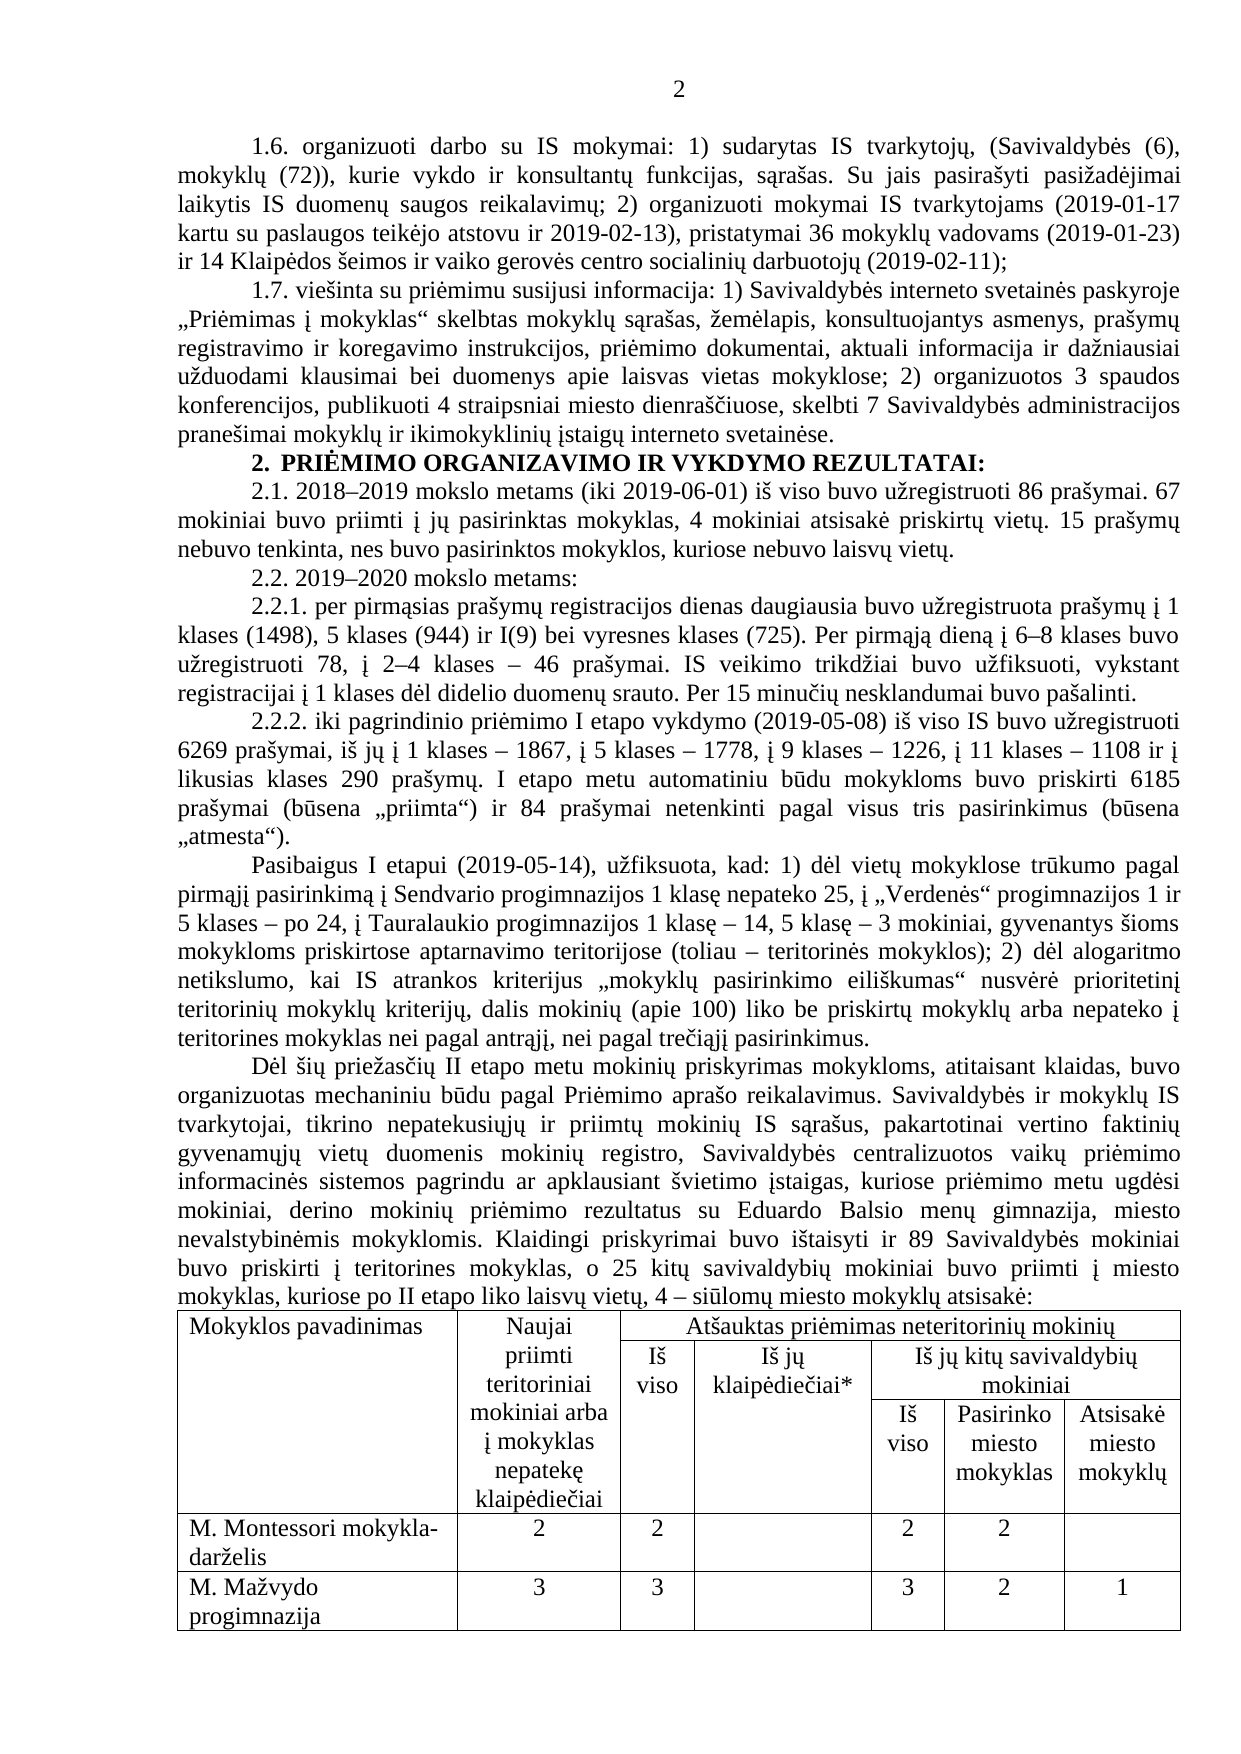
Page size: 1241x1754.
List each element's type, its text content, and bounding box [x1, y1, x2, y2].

table_cell 2 [621, 1514, 694, 1571]
table_cell 3 [621, 1572, 694, 1629]
text Dėl šių priežasčių II etapo metu mokinių priskyrimas mokykloms, atitaisant klaidas, buvo organizuotas mechaniniu būdu pagal Priėmimo aprašo reikalavimus. Savivaldybės ir mokyklų IS tvarkytojai, tikrino nepatekusiųjų ir priimtų mokinių IS sąrašus, pakartotinai vertino faktinių gyvenamųjų vietų duomenis mokinių registro, Savivaldybės centralizuotos vaikų priėmimo informacinės sistemos pagrindu ar apklausiant švietimo įstaigas, kuriose priėmimo metu ugdėsi mokiniai, derino mokinių priėmimo rezultatus su Eduardo Balsio menų gimnazija, miesto nevalstybinėmis mokyklomis. Klaidingi priskyrimai buvo ištaisyti ir 89 Savivaldybės mokiniai buvo priskirti į teritorines mokyklas, o 25 kitų savivaldybių mokiniai buvo priimti į miesto mokyklas, kuriose po II etapo liko laisvų vietų, 4 – siūlomų miesto mokyklų atsisakė: [177, 1051, 1181, 1310]
list 2.1. 2018–2019 mokslo metams (iki 2019-06-01) iš viso buvo užregistruoti 86 prašymai. 67 mokiniai buvo priimti į jų pasirinktas mokyklas, 4 mokiniai atsisakė priskirtų vietų. 15 prašymų nebuvo tenkinta, nes buvo pasirinktos mokyklos, kuriose nebuvo laisvų vietų. [177, 476, 1181, 563]
table_header Mokyklos pavadinimas [178, 1311, 457, 1512]
table_cell Iš viso [872, 1400, 944, 1512]
table_cell [695, 1514, 871, 1571]
table_cell 2 [872, 1514, 944, 1571]
table_cell Iš viso [621, 1341, 694, 1512]
table_cell Iš jų kitų savivaldybių mokiniai [872, 1341, 1180, 1398]
text 2.2.2. iki pagrindinio priėmimo I etapo vykdymo (2019-05-08) iš viso IS buvo užregistruoti 6269 prašymai, iš jų į 1 klases – 1867, į 5 klases – 1778, į 9 klases – 1226, į 11 klases – 1108 ir į likusias klases 290 prašymų. I etapo metu automatiniu būdu mokykloms buvo priskirti 6185 prašymai (būsena „priimta“) ir 84 prašymai netenkinti pagal visus tris pasirinkimus (būsena „atmesta“). [177, 706, 1181, 850]
list PRIĖMIMO ORGANIZAVIMO IR VYKDYMO REZULTATAI: [177, 448, 1181, 476]
list viešinta su priėmimu susijusi informacija: 1) Savivaldybės interneto svetainės paskyroje „Priėmimas į mokyklas“ skelbtas mokyklų sąrašas, žemėlapis, konsultuojantys asmenys, prašymų registravimo ir koregavimo instrukcijos, priėmimo dokumentai, aktuali informacija ir dažniausiai užduodami klausimai bei duomenys apie laisvas vietas mokyklose; 2) organizuotos 3 spaudos konferencijos, publikuoti 4 straipsniai miesto dienraščiuose, skelbti 7 Savivaldybės administracijos pranešimai mokyklų ir ikimokyklinių įstaigų interneto svetainėse. [177, 275, 1181, 448]
text Pasibaigus I etapui (2019-05-14), užfiksuota, kad: 1) dėl vietų mokyklose trūkumo pagal pirmąjį pasirinkimą į Sendvario progimnazijos 1 klasę nepateko 25, į „Verdenės“ progimnazijos 1 ir 5 klases – po 24, į Tauralaukio progimnazijos 1 klasę – 14, 5 klasę – 3 mokiniai, gyvenantys šioms mokykloms priskirtose aptarnavimo teritorijose (toliau – teritorinės mokyklos); 2) dėl alogaritmo netikslumo, kai IS atrankos kriterijus „mokyklų pasirinkimo eiliškumas“ nusvėrė prioritetinį teritorinių mokyklų kriterijų, dalis mokinių (apie 100) liko be priskirtų mokyklų arba nepateko į teritorines mokyklas nei pagal antrąjį, nei pagal trečiąjį pasirinkimus. [177, 850, 1181, 1051]
table_cell 2 [945, 1514, 1064, 1571]
table_cell 2 [458, 1514, 620, 1571]
table_cell [1065, 1514, 1180, 1571]
table_cell Pasirinko miesto mokyklas [945, 1400, 1064, 1512]
table_header Naujai priimti teritoriniai mokiniai arba į mokyklas nepatekę klaipėdiečiai [458, 1311, 620, 1512]
table_cell Iš jų klaipėdiečiai* [695, 1341, 871, 1512]
table_cell M. Montessori mokykla-darželis [178, 1514, 457, 1571]
table_header Atšauktas priėmimas neteritorinių mokinių [621, 1311, 1180, 1340]
list 2.2.1. per pirmąsias prašymų registracijos dienas daugiausia buvo užregistruota prašymų į 1 klases (1498), 5 klases (944) ir I(9) bei vyresnes klases (725). Per pirmąją dieną į 6–8 klases buvo užregistruoti 78, į 2–4 klases – 46 prašymai. IS veikimo trikdžiai buvo užfiksuoti, vykstant registracijai į 1 klases dėl didelio duomenų srauto. Per 15 minučių nesklandumai buvo pašalinti. [177, 591, 1181, 706]
table_cell 3 [458, 1572, 620, 1629]
text 1.6. organizuoti darbo su IS mokymai: 1) sudarytas IS tvarkytojų, (Savivaldybės (6), mokyklų (72)), kurie vykdo ir konsultantų funkcijas, sąrašas. Su jais pasirašyti pasižadėjimai laikytis IS duomenų saugos reikalavimų; 2) organizuoti mokymai IS tvarkytojams (2019-01-17 kartu su paslaugos teikėjo atstovu ir 2019-02-13), pristatymai 36 mokyklų vadovams (2019-01-23) ir 14 Klaipėdos šeimos ir vaiko gerovės centro socialinių darbuotojų (2019-02-11); [177, 131, 1181, 275]
table_cell [695, 1572, 871, 1629]
table_cell Atsisakė miesto mokyklų [1065, 1400, 1180, 1512]
table_cell 2 [945, 1572, 1064, 1629]
table_cell 3 [872, 1572, 944, 1629]
list 2.2. 2019–2020 mokslo metams: [177, 563, 1181, 591]
table_cell M. Mažvydo progimnazija [178, 1572, 457, 1629]
table_cell 1 [1065, 1572, 1180, 1629]
